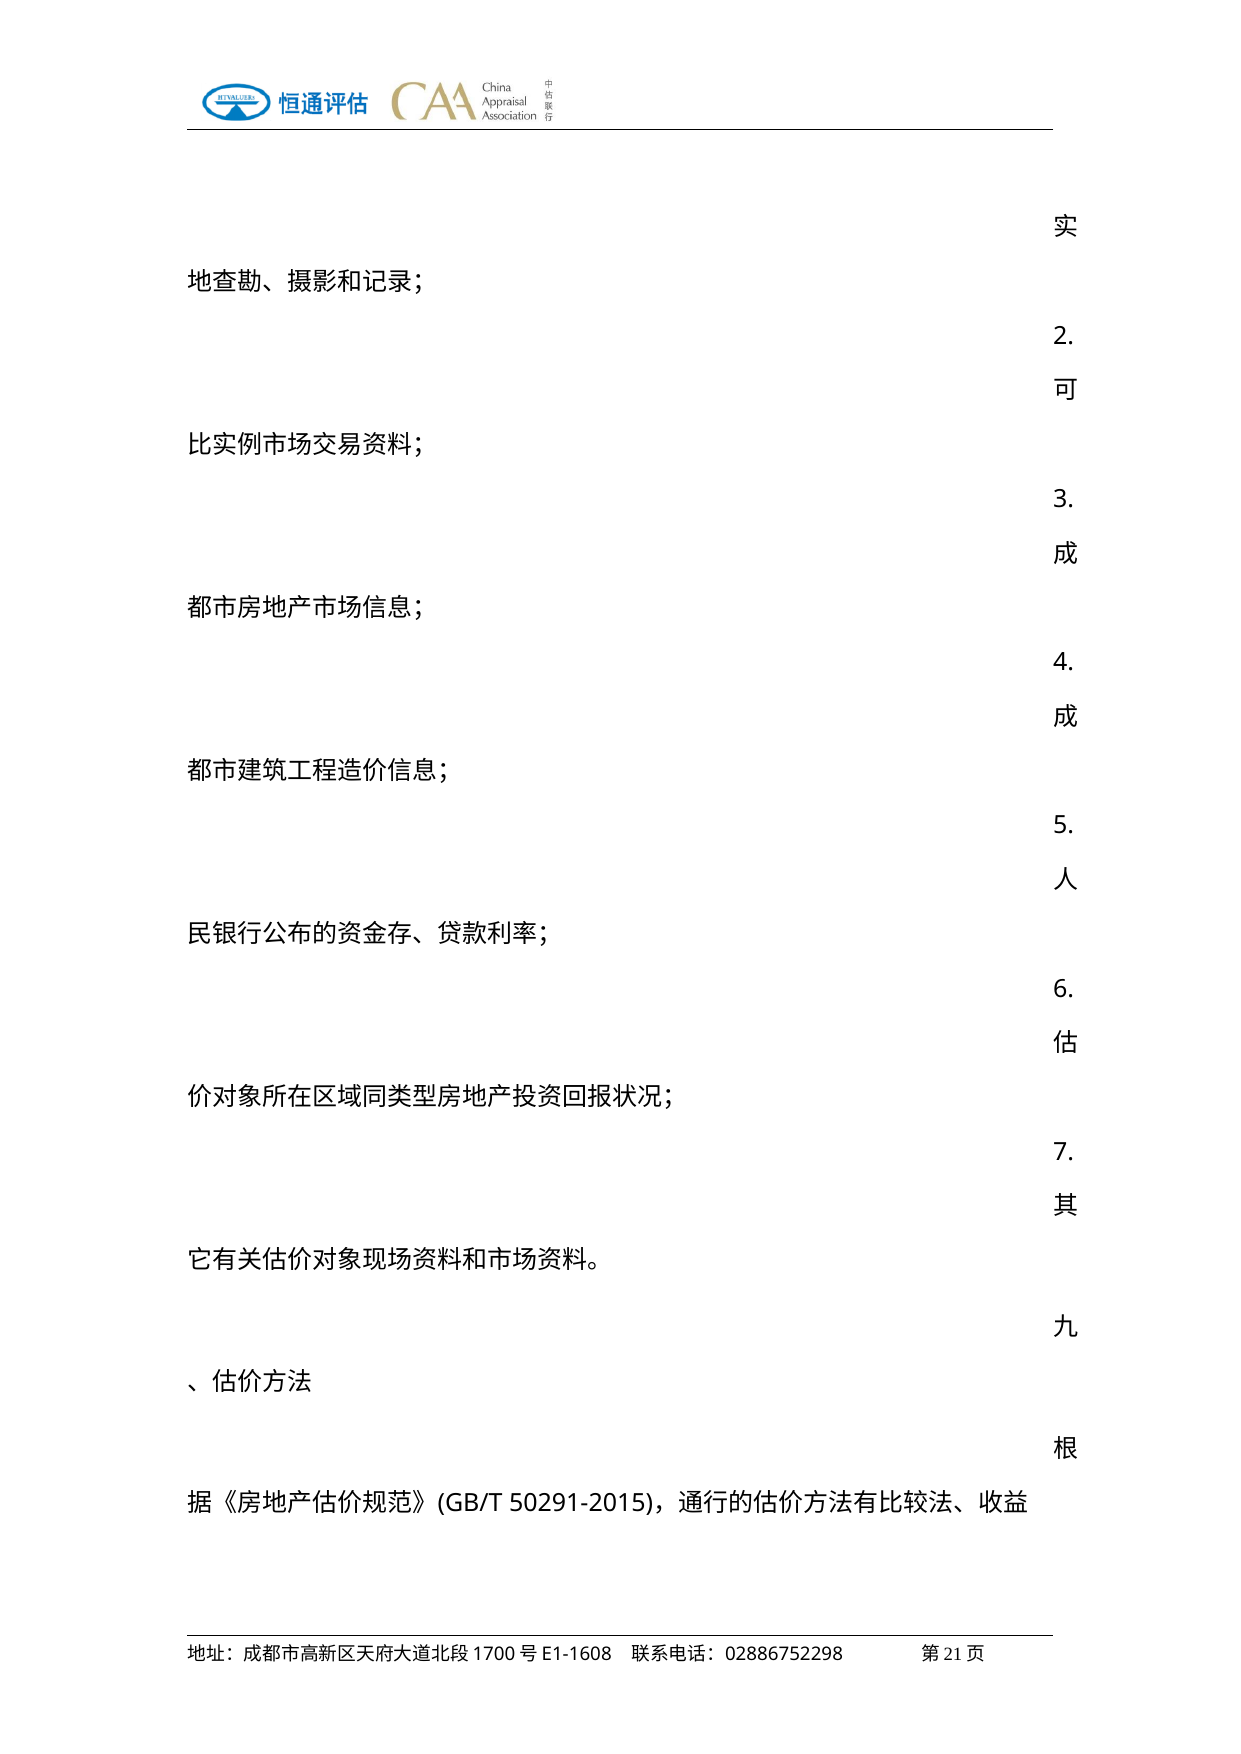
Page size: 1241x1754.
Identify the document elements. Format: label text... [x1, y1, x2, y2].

subtitle 九、估价方法 [187, 1307, 1053, 1397]
list 实地查勘、摄影和记录； [187, 207, 1053, 297]
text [187, 1428, 1053, 1519]
list 其它有关估价对象现场资料和市场资料。 [187, 1131, 1053, 1276]
list 人民银行公布的资金存、贷款利率； [187, 805, 1053, 950]
list 估价对象所在区域同类型房地产投资回报状况； [187, 968, 1053, 1113]
list 成都市建筑工程造价信息； [187, 642, 1053, 787]
picture [187, 70, 567, 127]
list 成都市房地产市场信息； [187, 479, 1053, 624]
list 可比实例市场交易资料； [187, 316, 1053, 461]
